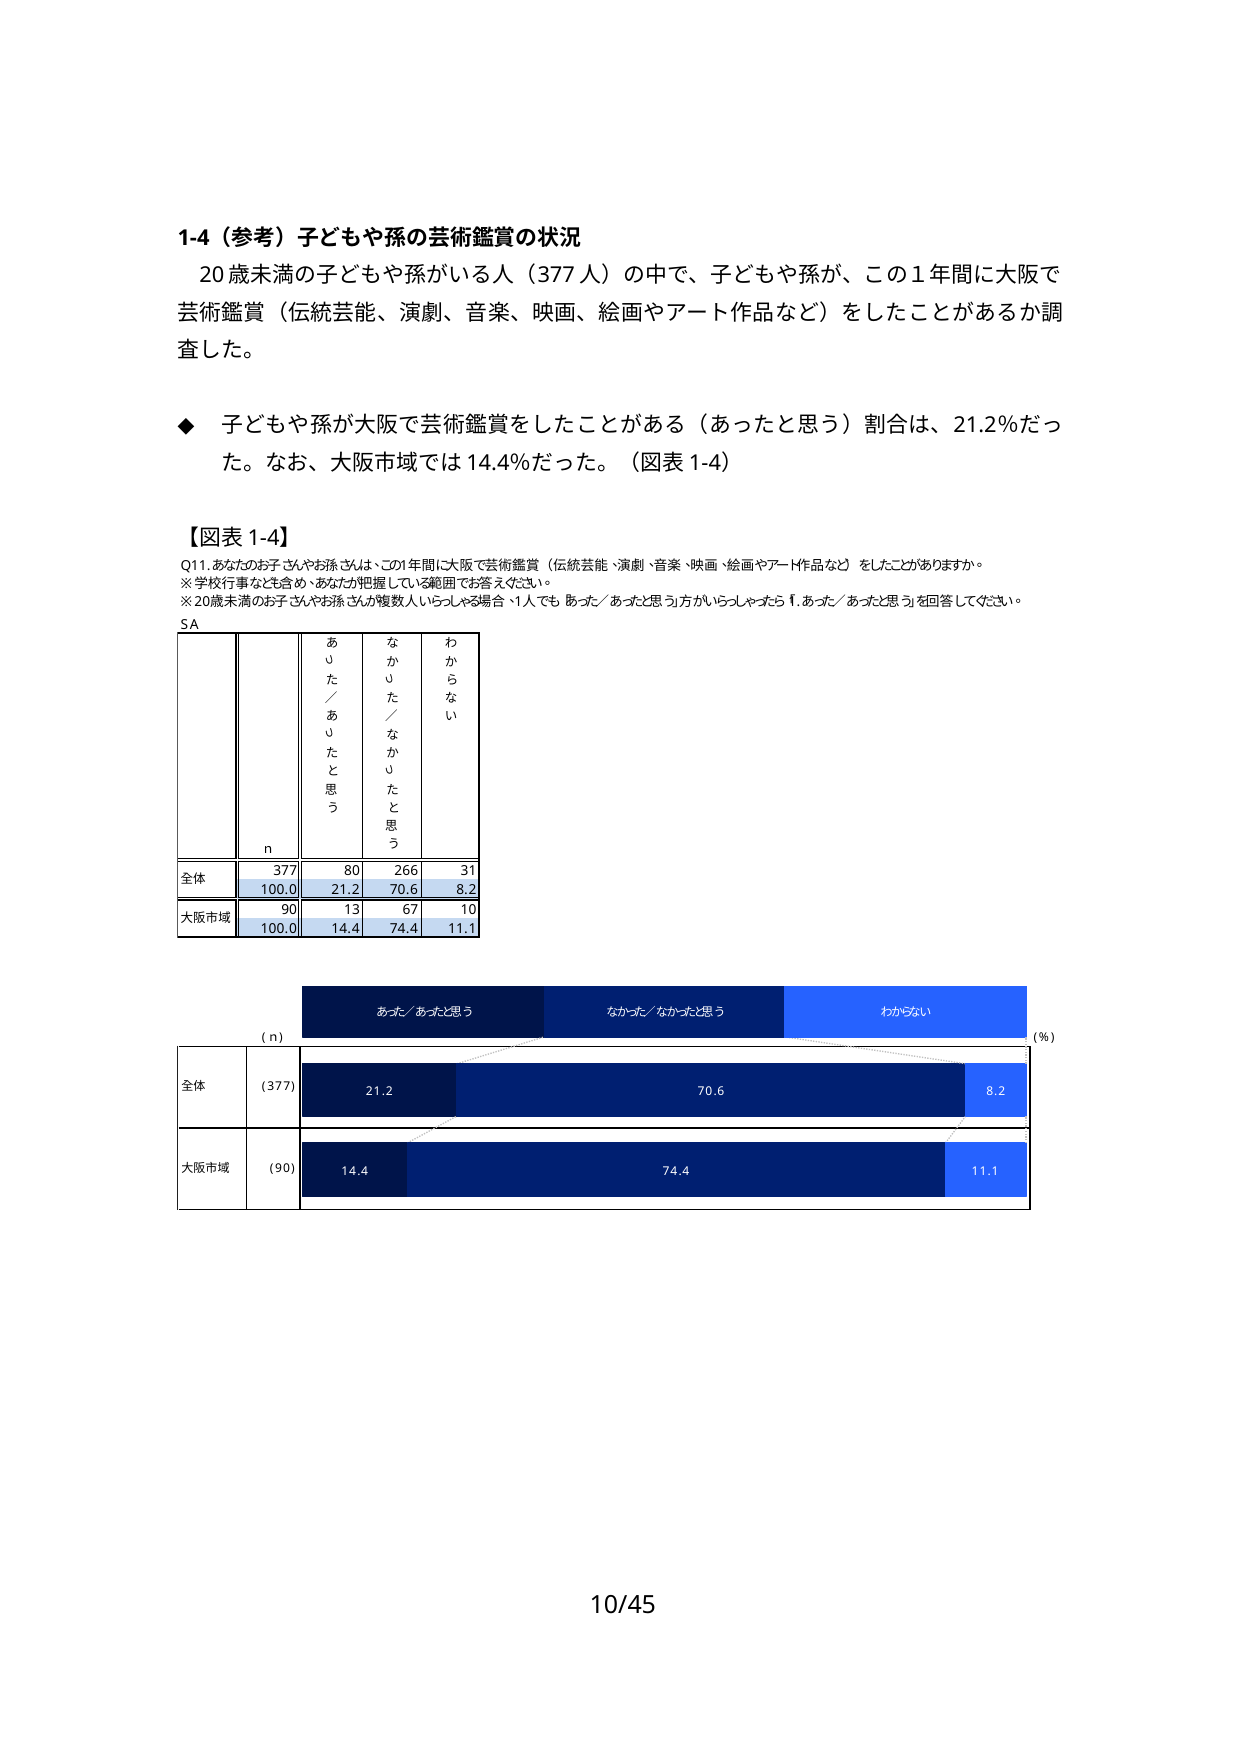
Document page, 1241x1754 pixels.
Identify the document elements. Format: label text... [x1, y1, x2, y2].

text 1-4（参考）子どもや孫の芸術鑑賞の状況 [177, 217, 1063, 254]
text 【図表1-4】 [177, 517, 1063, 554]
list 子どもや孫が大阪で芸術鑑賞をしたことがある（あったと思う）割合は、21.2％だった。なお、大阪市域では14.4％だった。（図表1-4） [177, 404, 1063, 479]
text 20歳未満の子どもや孫がいる人（377人）の中で、子どもや孫が、この１年間に大阪で芸術鑑賞（伝統芸能、演劇、音楽、映画、絵画やアート作品など）をしたことがあるか調査した。 [177, 254, 1063, 367]
